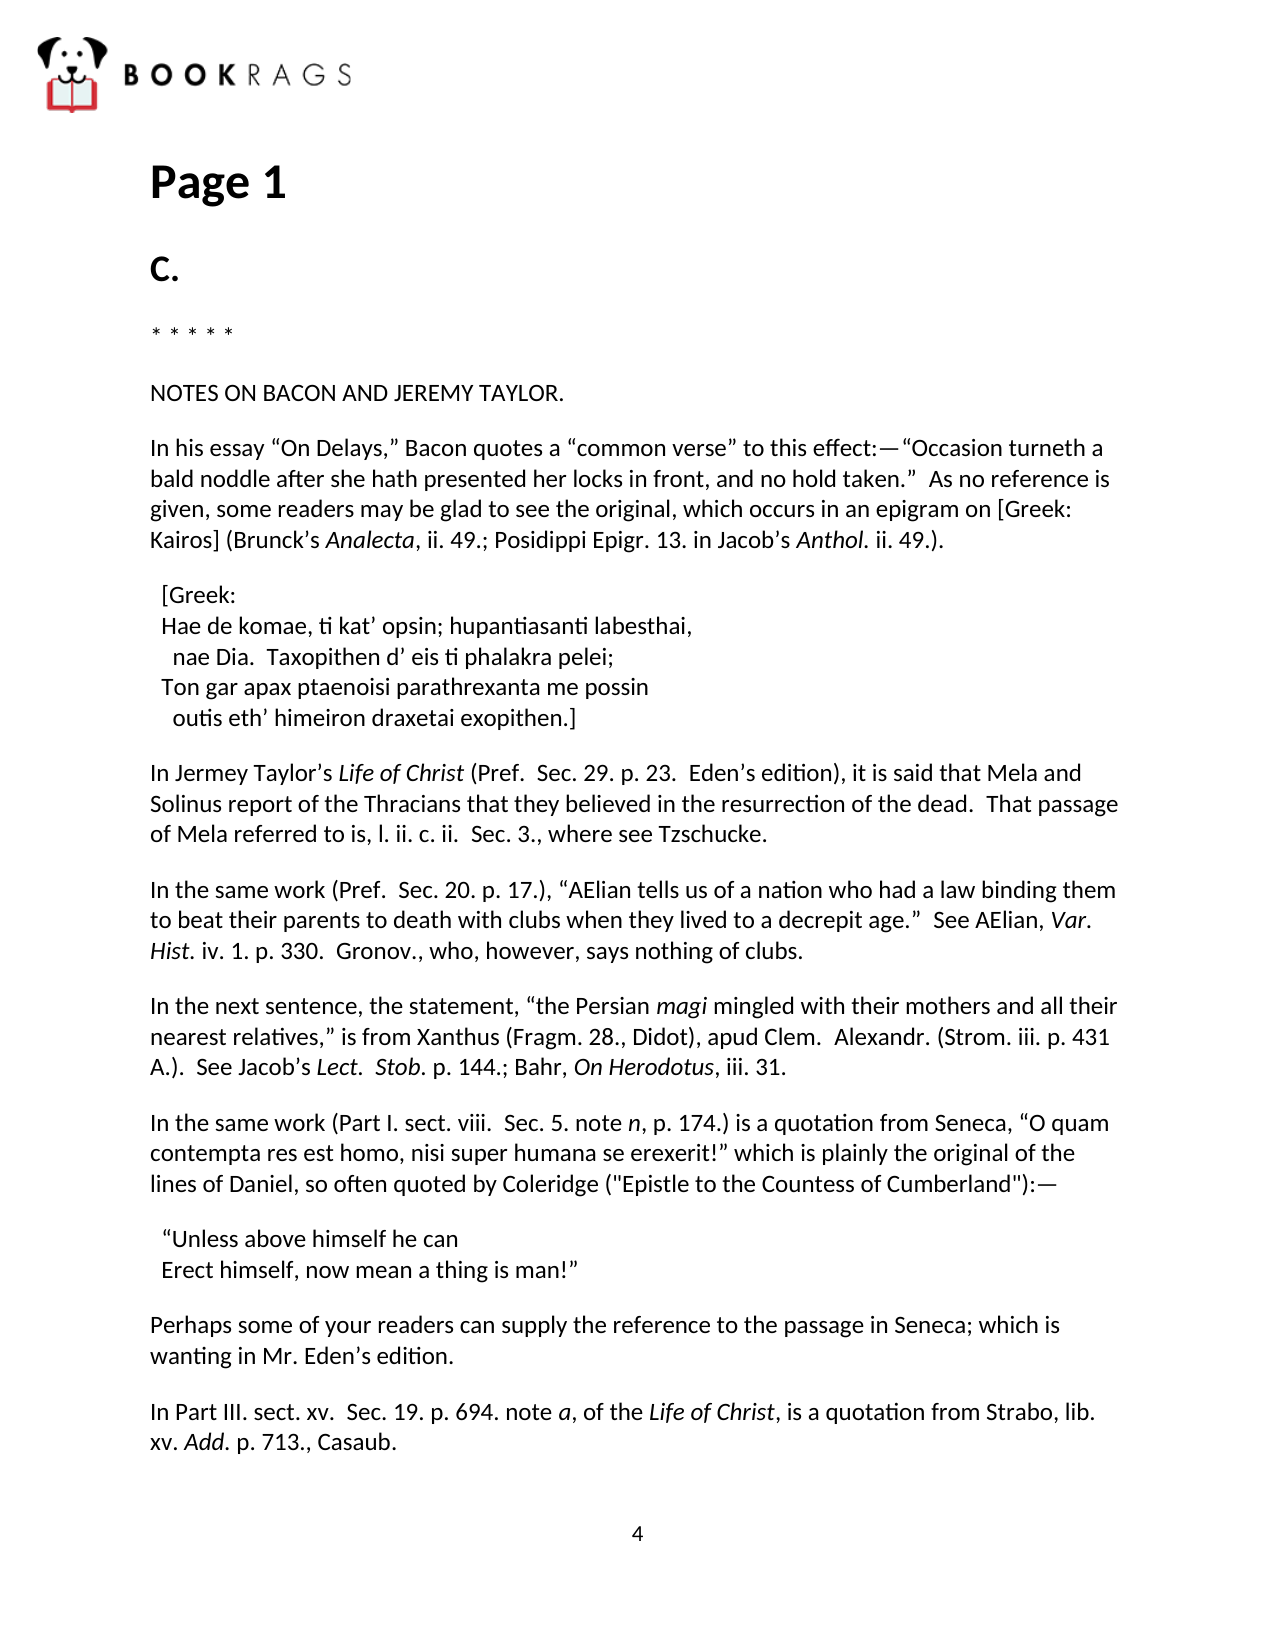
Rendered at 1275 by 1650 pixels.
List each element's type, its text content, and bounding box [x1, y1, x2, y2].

text “Unless above himself he can Erect himself, now mean a thing is man!” [150, 1223, 1125, 1284]
text C. [150, 244, 1125, 290]
text Perhaps some of your readers can supply the reference to the passage in Seneca; which is wanting in Mr. Eden’s edition. [150, 1309, 1125, 1371]
text In Jermey Taylor’s Life of Christ (Pref. Sec. 29. p. 23. Eden’s edition), it is said that Mela and Solinus report of the Thracians that they believed in the resurrection of the dead. That passage of Mela referred to is, l. ii. c. ii. Sec. 3., where see Tzschucke. [150, 757, 1125, 849]
text Page 1 [150, 150, 1125, 211]
text In Part III. sect. xv. Sec. 19. p. 694. note a, of the Life of Christ, is a quotation from Strabo, lib. xv. Add. p. 713., Casaub. [150, 1396, 1125, 1457]
text * * * * * [150, 322, 1125, 352]
text In the next sentence, the statement, “the Persian magi mingled with their mothers and all their nearest relatives,” is from Xanthus (Fragm. 28., Didot), apud Clem. Alexandr. (Strom. iii. p. 431 A.). See Jacob’s Lect. Stob. p. 144.; Bahr, On Herodotus, iii. 31. [150, 990, 1125, 1082]
text [Greek: Hae de komae, ti kat’ opsin; hupantiasanti labesthai, nae Dia. Taxopithen d’ eis ti phalakra pelei; Ton gar apax ptaenoisi parathrexanta me possin outis eth’ himeiron draxetai exopithen.] [150, 580, 1125, 732]
text NOTES ON BACON AND JEREMY TAYLOR. [150, 377, 1125, 408]
picture [37, 37, 351, 113]
text In the same work (Part I. sect. viii. Sec. 5. note n, p. 174.) is a quotation from Seneca, “O quam contempta res est homo, nisi super humana se erexerit!” which is plainly the original of the lines of Daniel, so often quoted by Coleridge ("Epistle to the Countess of Cumberland"):—­ [150, 1107, 1125, 1198]
text In the same work (Pref. Sec. 20. p. 17.), “AElian tells us of a nation who had a law binding them to beat their parents to death with clubs when they lived to a decrepit age.” See AElian, Var. Hist. iv. 1. p. 330. Gronov., who, however, says nothing of clubs. [150, 874, 1125, 965]
text In his essay “On Delays,” Bacon quotes a “common verse” to this effect:—­“Occasion turneth a bald noddle after she hath presented her locks in front, and no hold taken.” As no reference is given, some readers may be glad to see the original, which occurs in an epigram on [Greek: Kairos] (Brunck’s Analecta, ii. 49.; Posidippi Epigr. 13. in Jacob’s Anthol. ii. 49.). [150, 433, 1125, 555]
